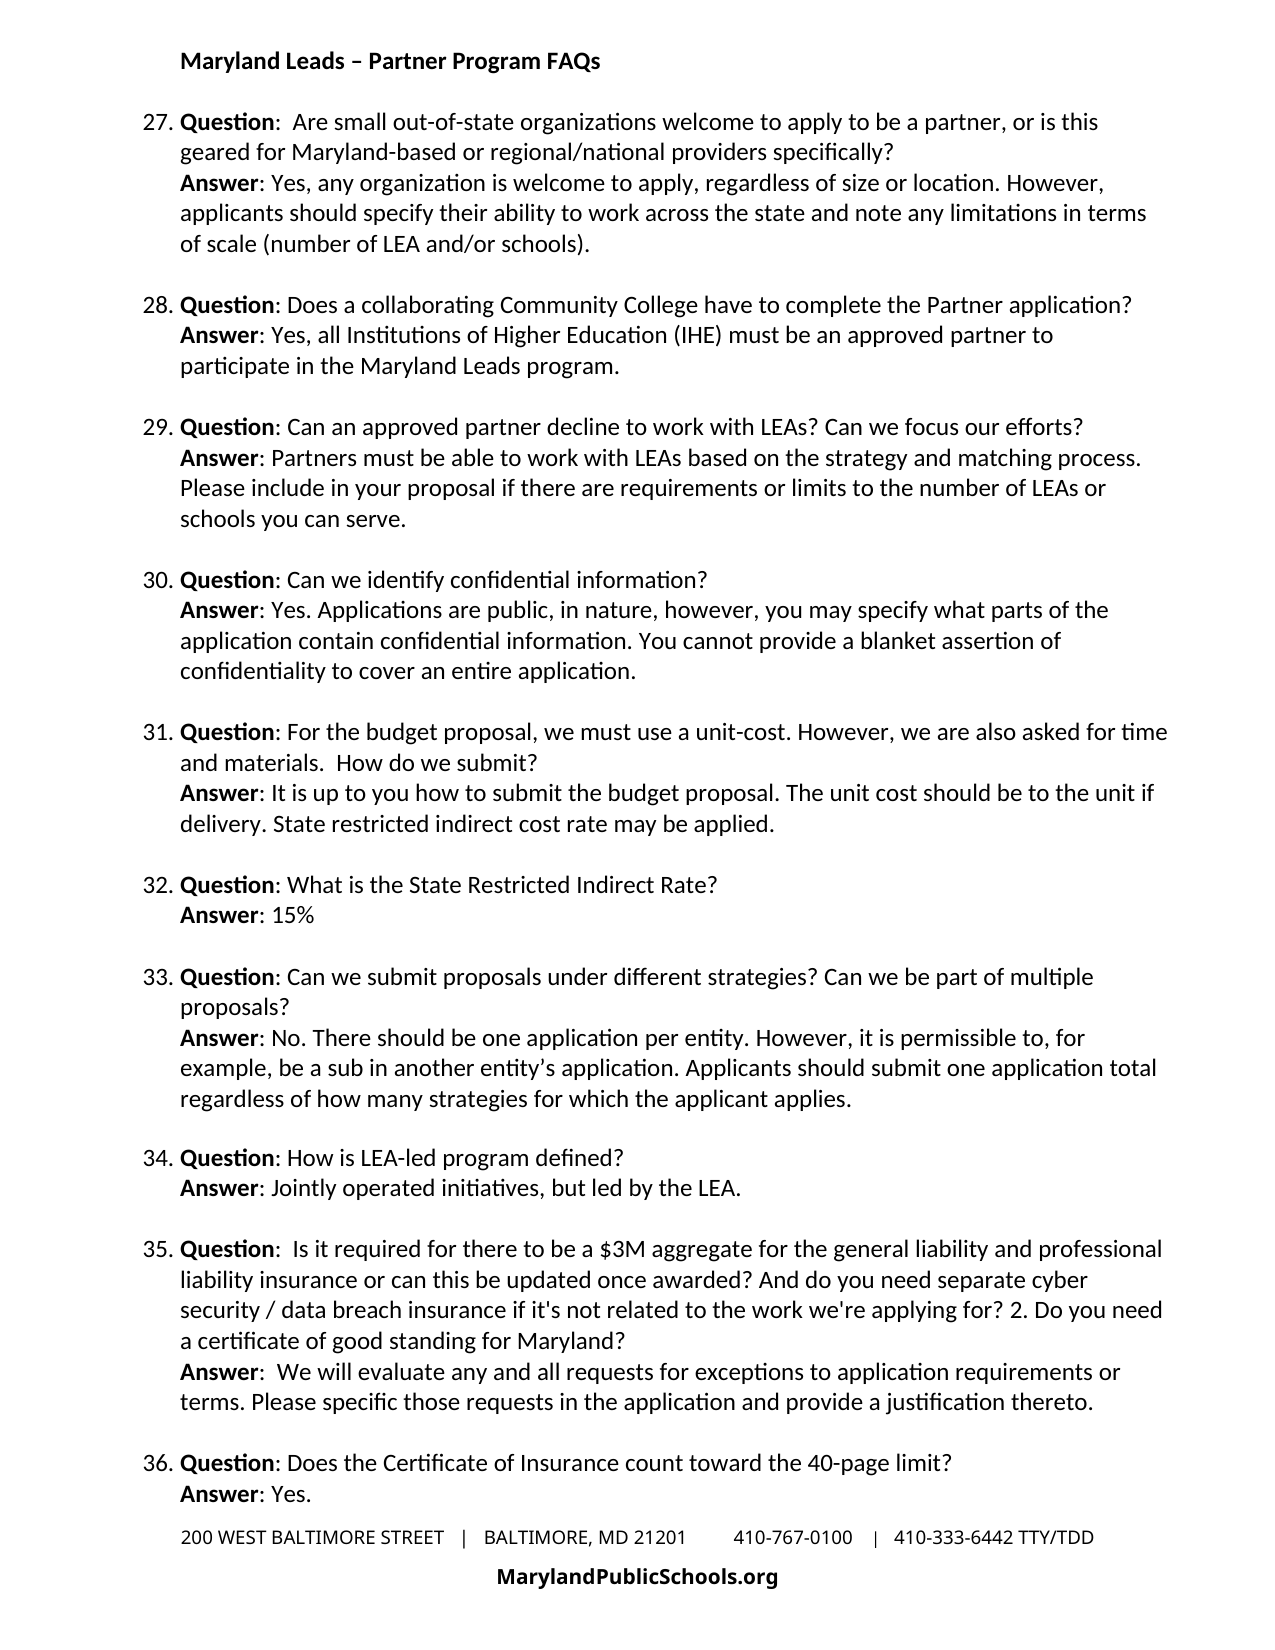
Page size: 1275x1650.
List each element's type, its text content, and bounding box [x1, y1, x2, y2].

list Answer: Jointly operated initiatives, but led by the LEA. [180, 1172, 1166, 1203]
list Answer: 15% [180, 899, 1166, 930]
list Answer: Yes, any organization is welcome to apply, regardless of size or location. However, applicants should specify their ability to work across the state and note any limitations in terms of scale (number of LEA and/or schools). [180, 167, 1166, 259]
list Question: Is it required for there to be a $3M aggregate for the general liability and professional liability insurance or can this be updated once awarded? And do you need separate cyber security / data breach insurance if it's not related to the work we're applying for? 2. Do you need a certificate of good standing for Maryland? [142, 1233, 1166, 1356]
list Question: Does a collaborating Community College have to complete the Partner application? [142, 289, 1170, 320]
list Answer: Yes. [180, 1478, 1166, 1508]
list Answer: We will evaluate any and all requests for exceptions to application requirements or terms. Please specific those requests in the application and provide a justification thereto. [180, 1356, 1166, 1417]
list Question: For the budget proposal, we must use a unit-cost. However, we are also asked for time and materials. How do we submit? [142, 716, 1170, 777]
list Question: Does the Certificate of Insurance count toward the 40-page limit? [142, 1447, 1170, 1478]
list Answer: Yes, all Institutions of Higher Education (IHE) must be an approved partner to participate in the Maryland Leads program. [180, 320, 1166, 381]
list Answer: Partners must be able to work with LEAs based on the strategy and matching process. Please include in your proposal if there are requirements or limits to the number of LEAs or schools you can serve. [180, 442, 1166, 533]
list Question: How is LEA-led program defined? [142, 1142, 1166, 1172]
list Question: Can we submit proposals under different strategies? Can we be part of multiple proposals? [142, 961, 1166, 1022]
list Question: Are small out-of-state organizations welcome to apply to be a partner, or is this geared for Maryland-based or regional/national providers specifically? [142, 106, 1170, 167]
list Answer: Yes. Applications are public, in nature, however, you may specify what parts of the application contain confidential information. You cannot provide a blanket assertion of confidentiality to cover an entire application. [180, 594, 1166, 686]
list Answer: It is up to you how to submit the budget proposal. The unit cost should be to the unit if delivery. State restricted indirect cost rate may be applied. [180, 777, 1166, 838]
list Question: Can we identify confidential information? [142, 564, 1170, 594]
list Answer: No. There should be one application per entity. However, it is permissible to, for example, be a sub in another entity’s application. Applicants should submit one application total regardless of how many strategies for which the applicant applies. [180, 1022, 1166, 1113]
list Question: What is the State Restricted Indirect Rate? [142, 869, 1170, 899]
list Question: Can an approved partner decline to work with LEAs? Can we focus our efforts? [142, 411, 1170, 442]
